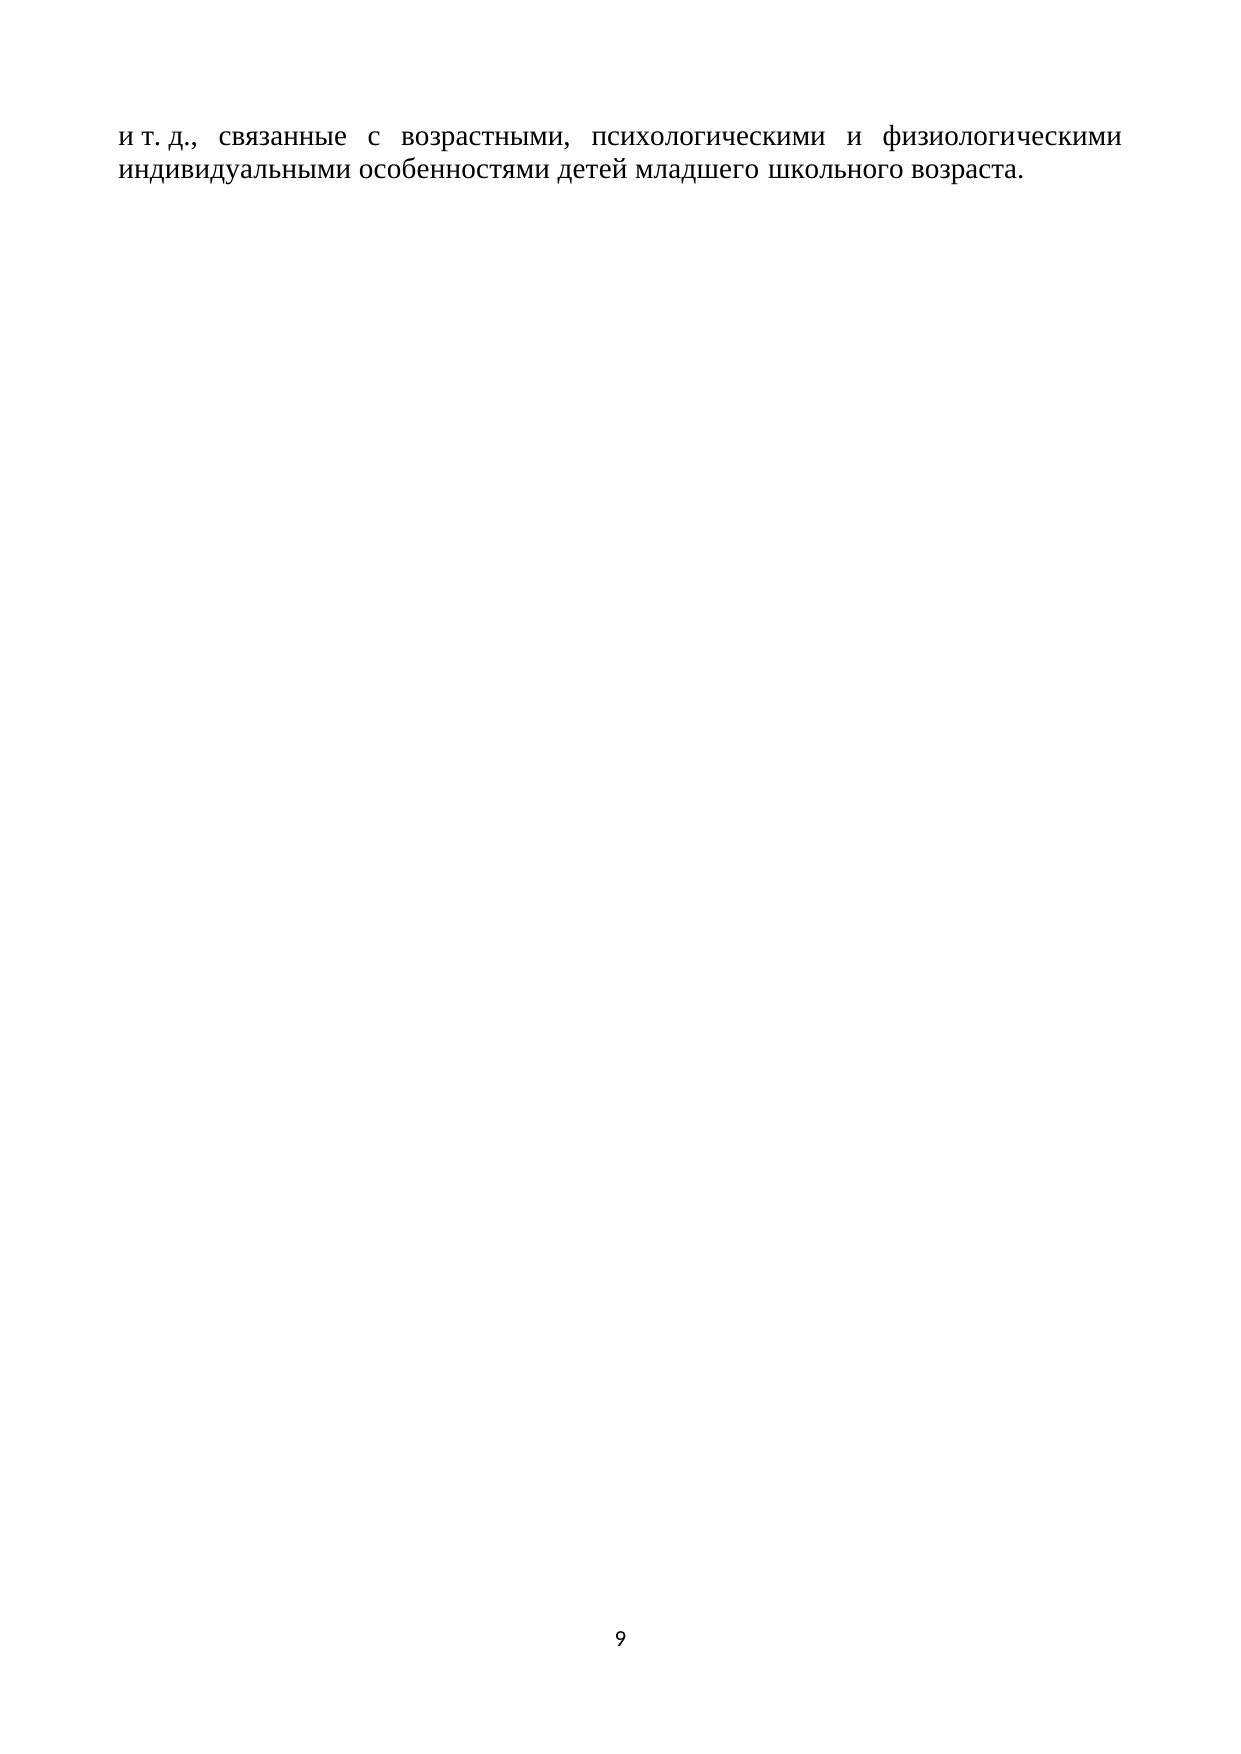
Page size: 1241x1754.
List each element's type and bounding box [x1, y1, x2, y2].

text [118, 118, 1122, 185]
